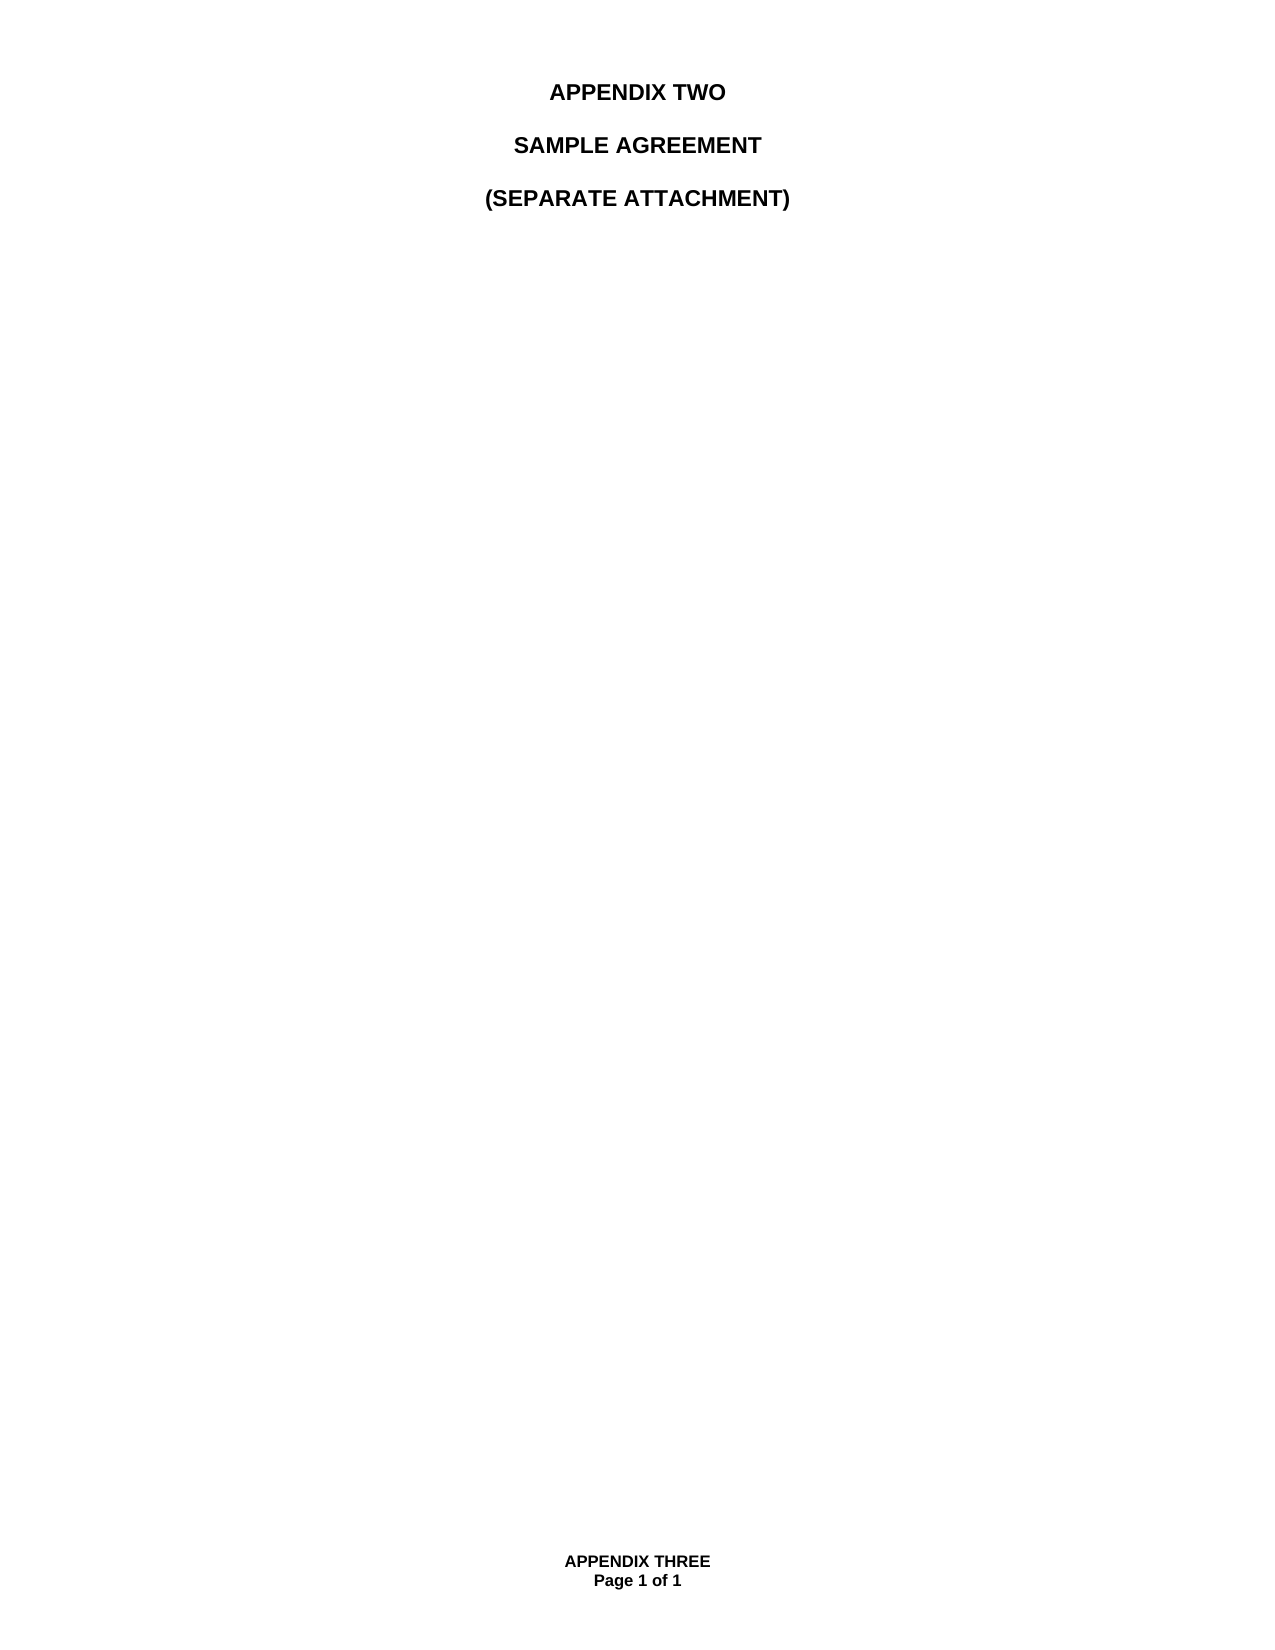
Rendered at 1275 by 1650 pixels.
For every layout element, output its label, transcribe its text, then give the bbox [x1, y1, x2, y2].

subtitle APPENDIX TWO [75, 79, 1200, 106]
text (SEPARATE ATTACHMENT) [75, 184, 1200, 211]
subtitle SAMPLE Agreement [75, 132, 1200, 158]
